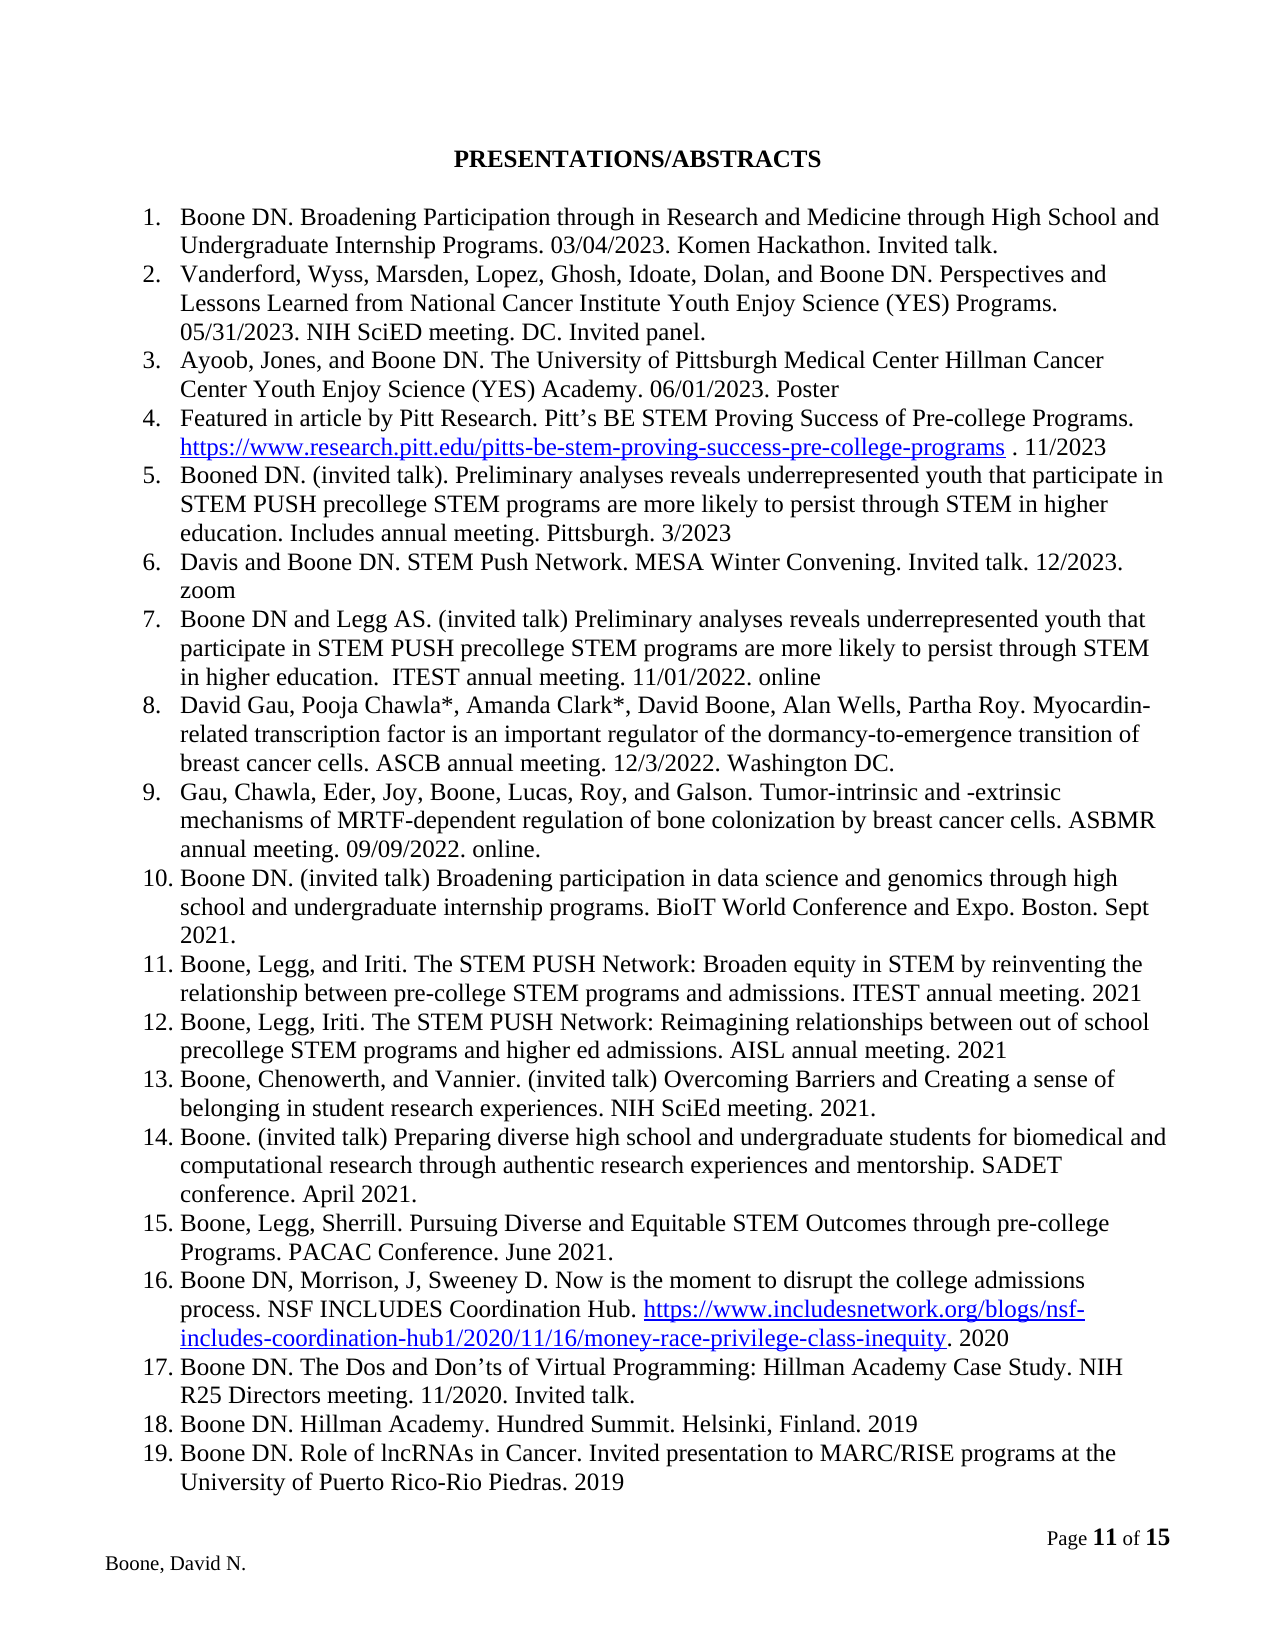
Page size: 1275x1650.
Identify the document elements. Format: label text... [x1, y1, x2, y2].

list Featured in article by Pitt Research. Pitt’s BE STEM Proving Success of Pre-college Programs. https://www.research.pitt.edu/pitts-be-stem-proving-success-pre-college-programs . 11/2023 [142, 403, 1170, 460]
list David Gau, Pooja Chawla*, Amanda Clark*, David Boone, Alan Wells, Partha Roy. Myocardin-related transcription factor is an important regulator of the dormancy-to-emergence transition of breast cancer cells. ASCB annual meeting. 12/3/2022. Washington DC. [142, 690, 1170, 777]
text PRESENTATIONS/ABSTRACTS [105, 144, 1170, 173]
list Boone DN and Legg AS. (invited talk) Preliminary analyses reveals underrepresented youth that participate in STEM PUSH precollege STEM programs are more likely to persist through STEM in higher education. ITEST annual meeting. 11/01/2022. online [142, 604, 1170, 690]
list Boone DN. (invited talk) Broadening participation in data science and genomics through high school and undergraduate internship programs. BioIT World Conference and Expo. Boston. Sept 2021. [142, 863, 1170, 949]
list Boone DN. The Dos and Don’ts of Virtual Programming: Hillman Academy Case Study. NIH R25 Directors meeting. 11/2020. Invited talk. [142, 1352, 1170, 1409]
list Boone, Chenowerth, and Vannier. (invited talk) Overcoming Barriers and Creating a sense of belonging in student research experiences. NIH SciEd meeting. 2021. [142, 1064, 1170, 1122]
list Boone, Legg, Iriti. The STEM PUSH Network: Reimagining relationships between out of school precollege STEM programs and higher ed admissions. AISL annual meeting. 2021 [142, 1007, 1170, 1064]
list Boone. (invited talk) Preparing diverse high school and undergraduate students for biomedical and computational research through authentic research experiences and mentorship. SADET conference. April 2021. [142, 1122, 1170, 1208]
list Davis and Boone DN. STEM Push Network. MESA Winter Convening. Invited talk. 12/2023. zoom [142, 547, 1170, 604]
list Boone DN. Role of lncRNAs in Cancer. Invited presentation to MARC/RISE programs at the University of Puerto Rico-Rio Piedras. 2019 [142, 1438, 1170, 1495]
list Boone, Legg, and Iriti. The STEM PUSH Network: Broaden equity in STEM by reinventing the relationship between pre-college STEM programs and admissions. ITEST annual meeting. 2021 [142, 949, 1170, 1007]
list Gau, Chawla, Eder, Joy, Boone, Lucas, Roy, and Galson. Tumor-intrinsic and -extrinsic mechanisms of MRTF-dependent regulation of bone colonization by breast cancer cells. ASBMR annual meeting. 09/09/2022. online. [142, 777, 1170, 863]
list Boone DN. Broadening Participation through in Research and Medicine through High School and Undergraduate Internship Programs. 03/04/2023. Komen Hackathon. Invited talk. [142, 202, 1170, 259]
list Booned DN. (invited talk). Preliminary analyses reveals underrepresented youth that participate in STEM PUSH precollege STEM programs are more likely to persist through STEM in higher education. Includes annual meeting. Pittsburgh. 3/2023 [142, 460, 1170, 547]
list Ayoob, Jones, and Boone DN. The University of Pittsburgh Medical Center Hillman Cancer Center Youth Enjoy Science (YES) Academy. 06/01/2023. Poster [142, 345, 1170, 403]
list Boone DN, Morrison, J, Sweeney D. Now is the moment to disrupt the college admissions process. NSF INCLUDES Coordination Hub. https://www.includesnetwork.org/blogs/nsf-includes-coordination-hub1/2020/11/16/money-race-privilege-class-inequity. 2020 [142, 1265, 1170, 1352]
list Boone, Legg, Sherrill. Pursuing Diverse and Equitable STEM Outcomes through pre-college Programs. PACAC Conference. June 2021. [142, 1208, 1170, 1265]
list Vanderford, Wyss, Marsden, Lopez, Ghosh, Idoate, Dolan, and Boone DN. Perspectives and Lessons Learned from National Cancer Institute Youth Enjoy Science (YES) Programs. 05/31/2023. NIH SciED meeting. DC. Invited panel. [142, 259, 1170, 345]
list Boone DN. Hillman Academy. Hundred Summit. Helsinki, Finland. 2019 [142, 1409, 1170, 1438]
